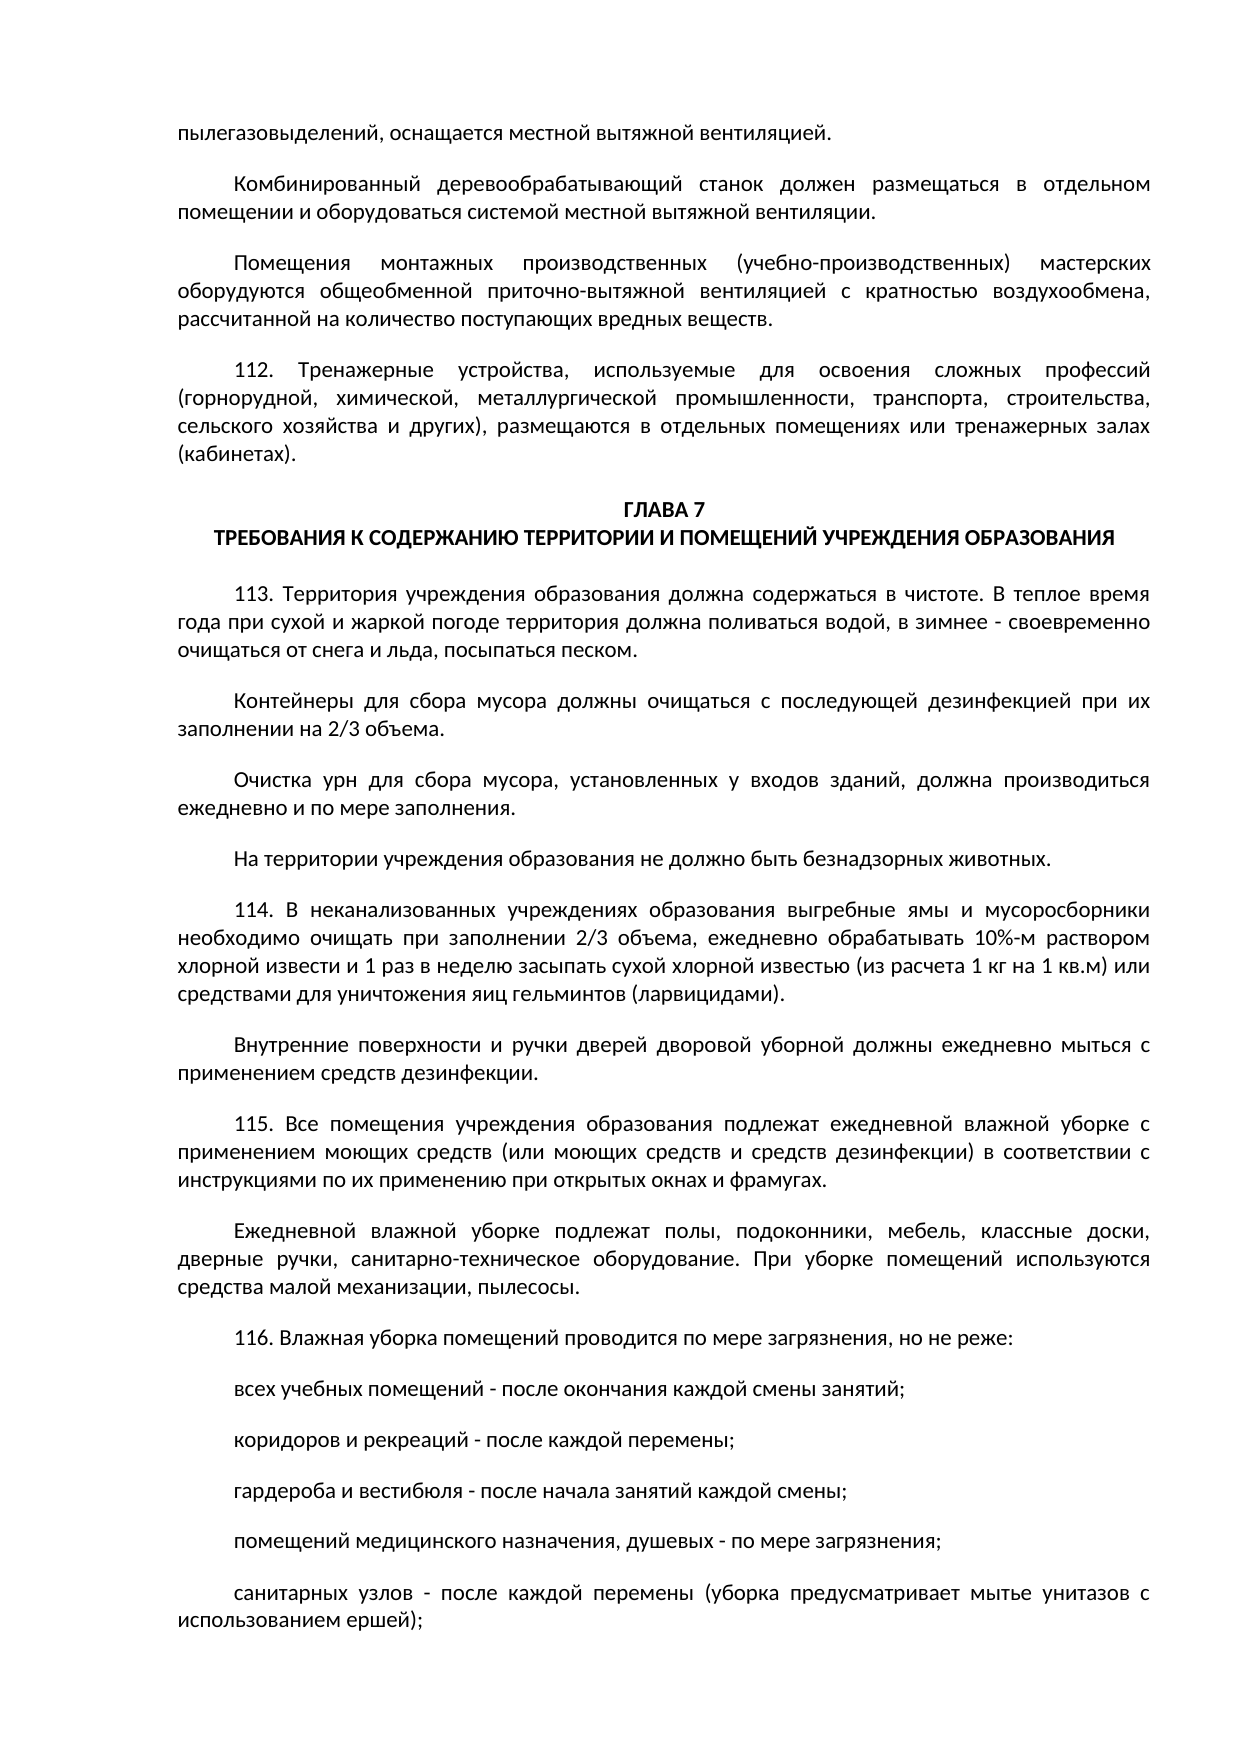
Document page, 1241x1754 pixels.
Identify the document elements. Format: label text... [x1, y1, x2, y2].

text Ежедневной влажной уборке подлежат полы, подоконники, мебель, классные доски, дверные ручки, санитарно-техническое оборудование. При уборке помещений используются средства малой механизации, пылесосы. [177, 1216, 1152, 1300]
text 112. Тренажерные устройства, используемые для освоения сложных профессий (горнорудной, химической, металлургической промышленности, транспорта, строительства, сельского хозяйства и других), размещаются в отдельных помещениях или тренажерных залах (кабинетах). [177, 355, 1152, 467]
text Комбинированный деревообрабатывающий станок должен размещаться в отдельном помещении и оборудоваться системой местной вытяжной вентиляции. [177, 169, 1152, 225]
text Очистка урн для сбора мусора, установленных у входов зданий, должна производиться ежедневно и по мере заполнения. [177, 765, 1152, 821]
text 114. В неканализованных учреждениях образования выгребные ямы и мусоросборники необходимо очищать при заполнении 2/3 объема, ежедневно обрабатывать 10%-м раствором хлорной извести и 1 раз в неделю засыпать сухой хлорной известью (из расчета 1 кг на 1 кв.м) или средствами для уничтожения яиц гельминтов (ларвицидами). [177, 895, 1152, 1007]
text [177, 118, 1152, 146]
text Контейнеры для сбора мусора должны очищаться с последующей дезинфекцией при их заполнении на 2/3 объема. [177, 686, 1152, 742]
text 116. Влажная уборка помещений проводится по мере загрязнения, но не реже: [177, 1323, 1152, 1351]
text всех учебных помещений - после окончания каждой смены занятий; [177, 1374, 1152, 1402]
text 115. Все помещения учреждения образования подлежат ежедневной влажной уборке с применением моющих средств (или моющих средств и средств дезинфекции) в соответствии с инструкциями по их применению при открытых окнах и фрамугах. [177, 1109, 1152, 1193]
text гардероба и вестибюля - после начала занятий каждой смены; [177, 1476, 1152, 1504]
text коридоров и рекреаций - после каждой перемены; [177, 1425, 1152, 1453]
text санитарных узлов - после каждой перемены (уборка предусматривает мытье унитазов с использованием ершей); [177, 1578, 1152, 1634]
text Внутренние поверхности и ручки дверей дворовой уборной должны ежедневно мыться с применением средств дезинфекции. [177, 1030, 1152, 1086]
text ГЛАВА 7 [177, 495, 1152, 523]
text Помещения монтажных производственных (учебно-производственных) мастерских оборудуются общеобменной приточно-вытяжной вентиляцией с кратностью воздухообмена, рассчитанной на количество поступающих вредных веществ. [177, 248, 1152, 332]
text помещений медицинского назначения, душевых - по мере загрязнения; [177, 1527, 1152, 1555]
text На территории учреждения образования не должно быть безнадзорных животных. [177, 844, 1152, 872]
text 113. Территория учреждения образования должна содержаться в чистоте. В теплое время года при сухой и жаркой погоде территория должна поливаться водой, в зимнее - своевременно очищаться от снега и льда, посыпаться песком. [177, 579, 1152, 663]
text ТРЕБОВАНИЯ К СОДЕРЖАНИЮ ТЕРРИТОРИИ И ПОМЕЩЕНИЙ УЧРЕЖДЕНИЯ ОБРАЗОВАНИЯ [177, 523, 1152, 551]
